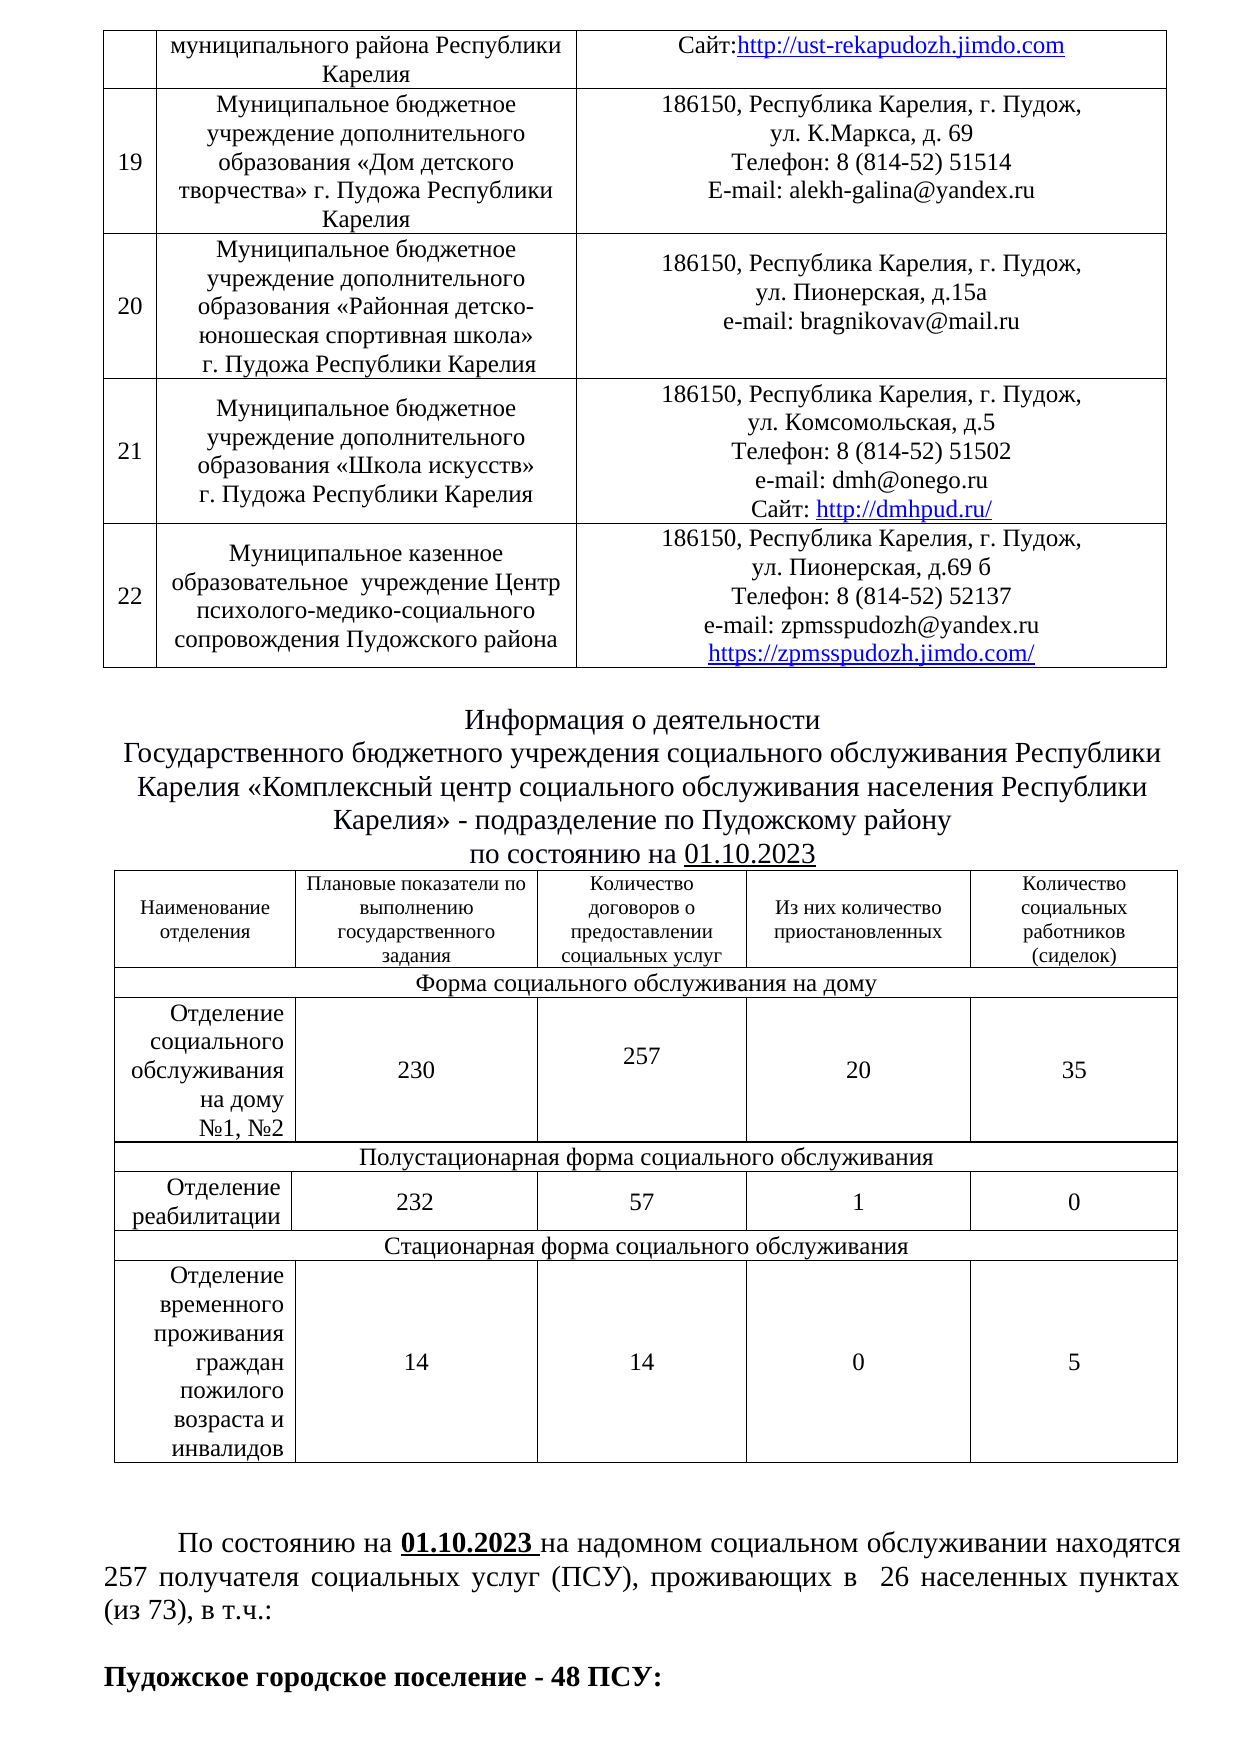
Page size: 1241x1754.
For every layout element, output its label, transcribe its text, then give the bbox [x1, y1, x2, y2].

table_cell 0 [747, 1261, 970, 1462]
table_header Плановые показатели по выполнению государственного задания [296, 871, 537, 967]
table_cell 232 [292, 1172, 537, 1230]
table_cell Муниципальное бюджетное учреждение дополнительного образования «Районная детско-юношеская спортивная школа» г. Пудожа Республики Карелия [157, 234, 576, 378]
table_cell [157, 31, 576, 88]
table_header Количество социальных работников (сиделок) [971, 871, 1177, 967]
table_cell Полустационарная форма социального обслуживания [115, 1143, 1177, 1171]
table_cell Муниципальное казенное образовательное учреждение Центр психолого-медико-социального сопровождения Пудожского района [157, 524, 576, 667]
table_cell 57 [538, 1172, 746, 1230]
table_cell 186150, Республика Карелия, г. Пудож, ул. Комсомольская, д.5 Телефон: 8 (814-52) 51502 e-mail: dmh@onego.ru Сайт: http://dmhpud.ru/ [577, 379, 1166, 522]
table_cell 0 [971, 1172, 1177, 1230]
text Информация о деятельности [103, 702, 1181, 735]
table_cell 186150, Республика Карелия, г. Пудож, ул. Пионерская, д.69 б Телефон: 8 (814-52) 52137 e-mail: zpmsspudozh@yandex.ru https://zpmsspudozh.jimdo.com/ [577, 524, 1166, 667]
text по состоянию на 01.10.2023 [103, 836, 1181, 869]
table_cell 35 [971, 998, 1177, 1141]
table_cell Отделение временного проживания граждан пожилого возраста и инвалидов [115, 1261, 295, 1462]
text Государственного бюджетного учреждения социального обслуживания Республики Карелия «Комплексный центр социального обслуживания населения Республики Карелия» - подразделение по Пудожскому району [103, 735, 1181, 836]
table_cell 19 [104, 89, 156, 233]
table_cell 14 [296, 1261, 537, 1462]
table_cell Форма социального обслуживания на дому [115, 968, 1177, 997]
table_cell 20 [104, 234, 156, 378]
table_cell 230 [296, 998, 537, 1141]
table_header Количество договоров о предоставлении социальных услуг [538, 871, 746, 967]
table_header Из них количество приостановленных [747, 871, 970, 967]
table_cell 21 [104, 379, 156, 522]
table_cell 20 [747, 998, 970, 1141]
table_cell 22 [104, 524, 156, 667]
table_cell 186150, Республика Карелия, г. Пудож, ул. Пионерская, д.15а e-mail: bragnikovav@mail.ru [577, 234, 1166, 378]
text Пудожское городское поселение - 48 ПСУ: [103, 1659, 1181, 1693]
table_header Наименование отделения [115, 871, 295, 967]
table_cell 5 [971, 1261, 1177, 1462]
table_cell 1 [747, 1172, 970, 1230]
table_cell 257 [538, 998, 746, 1141]
table_cell Отделение реабилитации [115, 1172, 291, 1230]
table_cell 14 [538, 1261, 746, 1462]
table_cell Стационарная форма социального обслуживания [115, 1231, 1177, 1259]
table_cell Муниципальное бюджетное учреждение дополнительного образования «Дом детского творчества» г. Пудожа Республики Карелия [157, 89, 576, 233]
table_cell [577, 31, 1166, 88]
text По состоянию на 01.10.2023 на надомном социальном обслуживании находятся 257 получателя социальных услуг (ПСУ), проживающих в 26 населенных пунктах (из 73), в т.ч.: [103, 1525, 1181, 1626]
table_cell Отделение социального обслуживания на дому №1, №2 [115, 998, 295, 1141]
table_cell Муниципальное бюджетное учреждение дополнительного образования «Школа искусств» г. Пудожа Республики Карелия [157, 379, 576, 522]
table_cell 18 [104, 31, 156, 88]
table_cell 186150, Республика Карелия, г. Пудож, ул. К.Маркса, д. 69 Телефон: 8 (814-52) 51514 E-mail: alekh-galina@yandex.ru [577, 89, 1166, 233]
